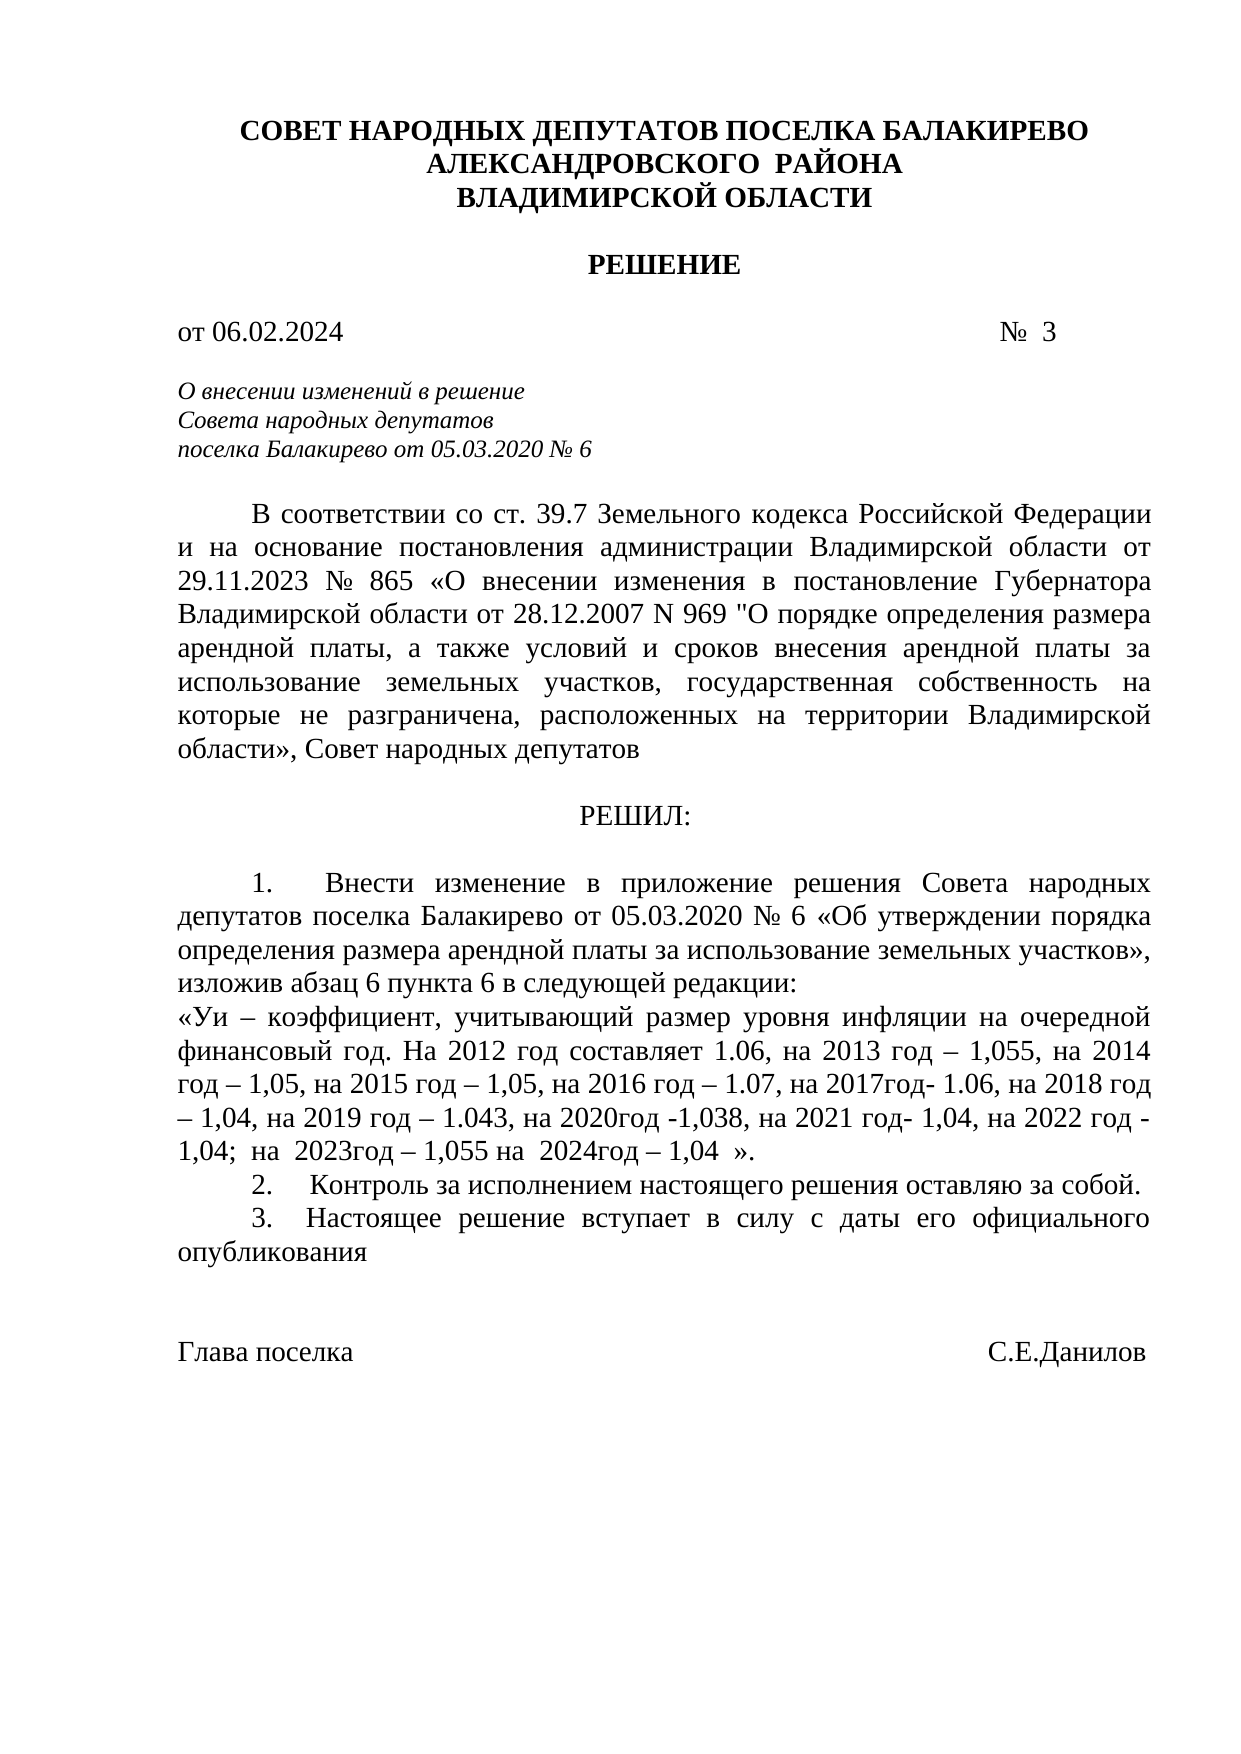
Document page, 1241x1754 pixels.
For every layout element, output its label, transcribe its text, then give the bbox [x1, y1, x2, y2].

text СОВЕТ НАРОДНЫХ ДЕПУТАТОВ ПОСЕЛКА БАЛАКИРЕВО АЛЕКСАНДРОВСКОГО РАЙОНА [177, 113, 1152, 180]
text В соответствии со ст. 39.7 Земельного кодекса Российской Федерации и на основание постановления администрации Владимирской области от 29.11.2023 № 865 «О внесении изменения в постановление Губернатора Владимирской области от 28.12.2007 N 969 "О порядке определения размера арендной платы, а также условий и сроков внесения арендной платы за использование земельных участков, государственная собственность на которые не разграничена, расположенных на территории Владимирской области», Совет народных депутатов [177, 496, 1152, 764]
list 3. Настоящее решение вступает в силу с даты его официального опубликования [177, 1200, 1152, 1267]
text О внесении изменений в решение [177, 376, 1152, 405]
text РЕШЕНИЕ [177, 247, 1152, 280]
text поселка Балакирево от 05.03.2020 № 6 [177, 434, 1152, 462]
text Совета народных депутатов [177, 405, 1152, 434]
text «Уи – коэффициент, учитывающий размер уровня инфляции на очередной финансовый год. На 2012 год составляет 1.06, на 2013 год – 1,055, на 2014 год – 1,05, на 2015 год – 1,05, на 2016 год – 1.07, на 2017год- 1.06, на 2018 год – 1,04, на 2019 год – 1.043, на 2020год -1,038, на 2021 год- 1,04, на 2022 год -1,04; на 2023год – 1,055 на 2024год – 1,04 ». [177, 999, 1152, 1167]
list Внести изменение в приложение решения Совета народных депутатов поселка Балакирево от 05.03.2020 № 6 «Об утверждении порядка определения размера арендной платы за использование земельных участков», изложив абзац 6 пункта 6 в следующей редакции: [177, 865, 1152, 999]
text от 06.02.2024 № 3 [177, 314, 1152, 347]
text РЕШИЛ: [177, 798, 1152, 831]
text ВЛАДИМИРСКОЙ ОБЛАСТИ [177, 180, 1152, 213]
text Глава поселка С.Е.Данилов [177, 1334, 1152, 1368]
text 2. Контроль за исполнением настоящего решения оставляю за собой. [177, 1167, 1152, 1200]
